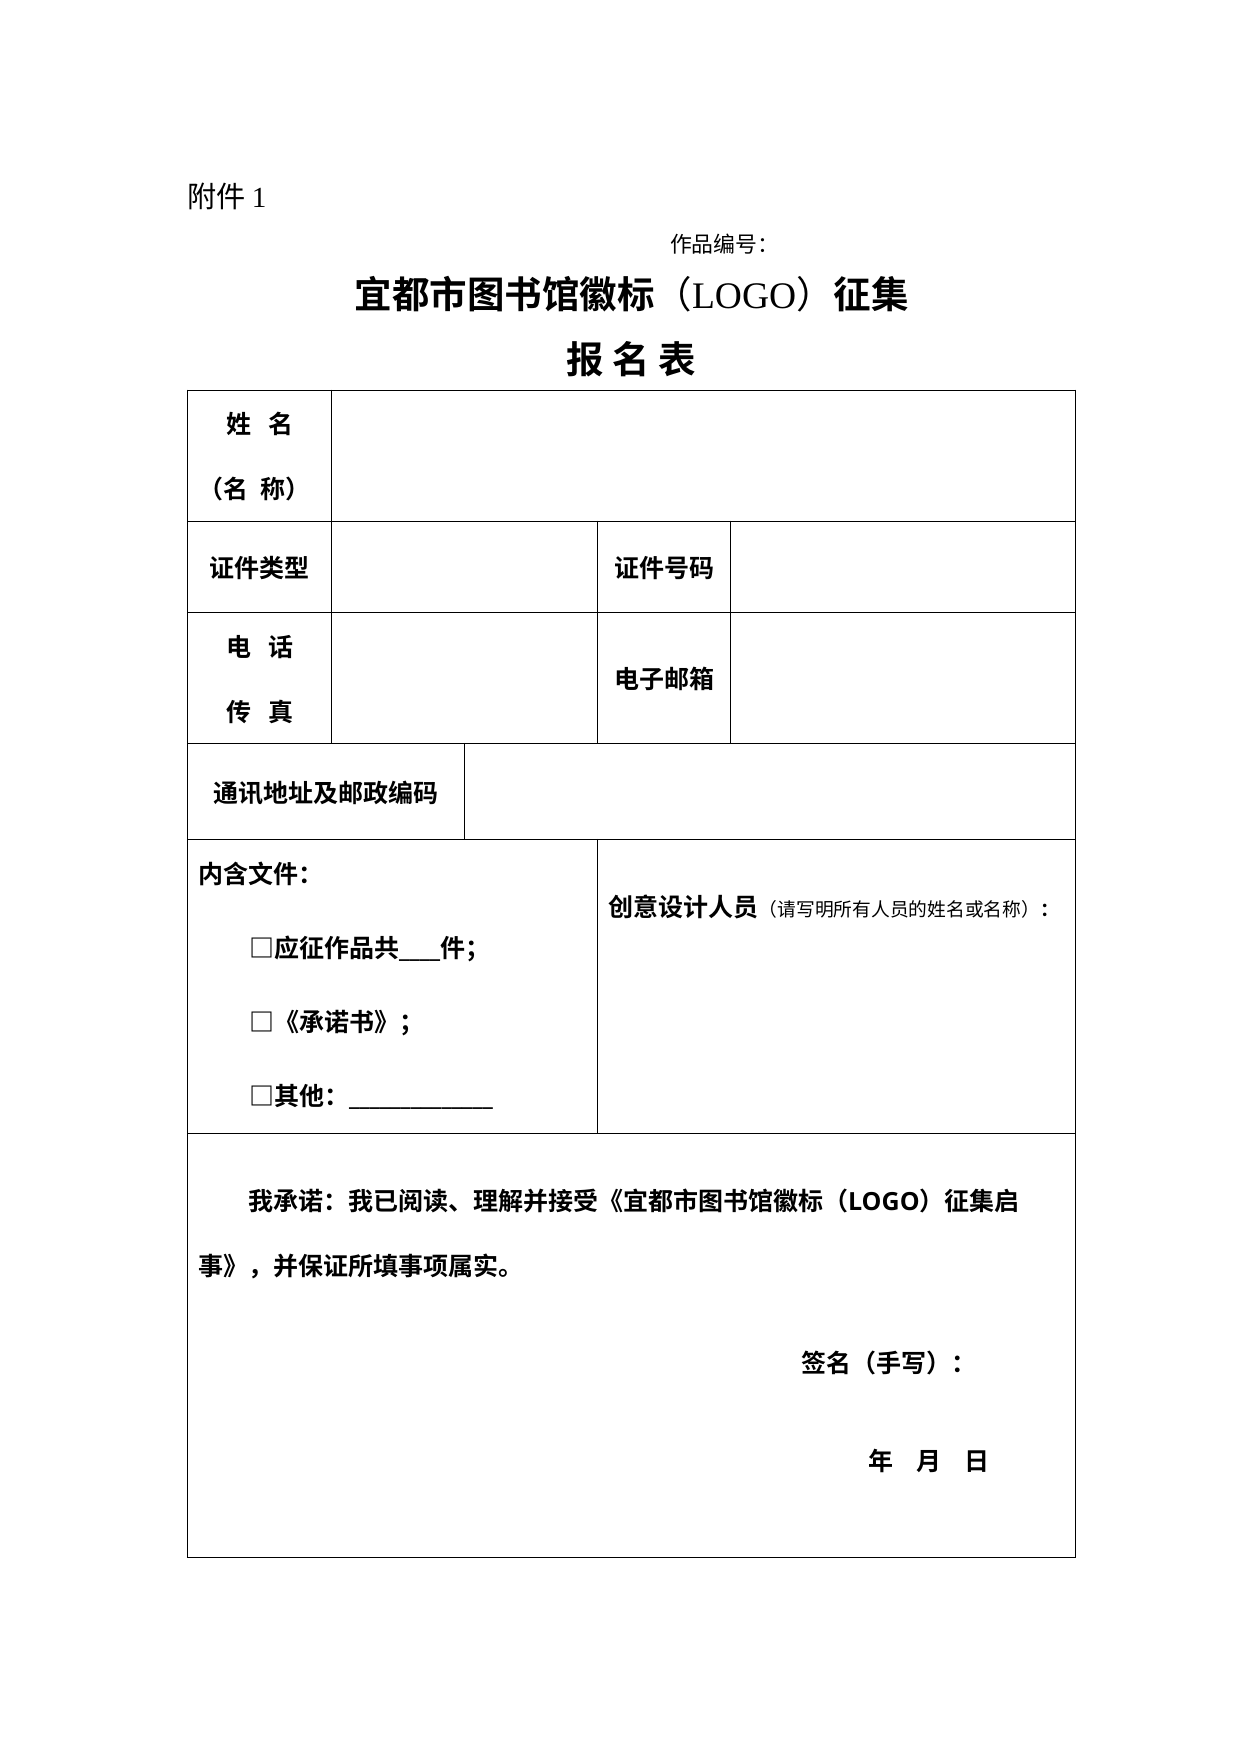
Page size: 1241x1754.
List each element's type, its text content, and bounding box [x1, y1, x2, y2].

table_cell 姓 名 （名 称） [188, 391, 331, 521]
table_cell 创意设计人员（请写明所有人员的姓名或名称）： [598, 840, 1075, 1133]
table_cell 电子邮箱 [598, 613, 730, 743]
table_cell [332, 522, 597, 612]
table_cell [731, 522, 1075, 612]
text 附件1 [187, 162, 1053, 227]
table_cell 证件号码 [598, 522, 730, 612]
table_cell 证件类型 [188, 522, 331, 612]
table_cell [465, 744, 1075, 839]
table_cell 我承诺：我已阅读、理解并接受《宜都市图书馆徽标（LOGO）征集启事》，并保证所填事项属实。 签名（手写）： 年 月 日 [188, 1134, 1075, 1557]
text 作品编号： [187, 227, 1009, 259]
table_cell 内含文件： □应征作品共____件； □《承诺书》； □其他：______________ [188, 840, 597, 1133]
table_cell [332, 613, 597, 743]
table_cell 通讯地址及邮政编码 [188, 744, 464, 839]
table_cell [332, 391, 1075, 521]
table_cell 电 话 传 真 [188, 613, 331, 743]
table_cell [731, 613, 1075, 743]
table_header 宜都市图书馆徽标（LOGO）征集 报 名 表 [188, 260, 1075, 389]
